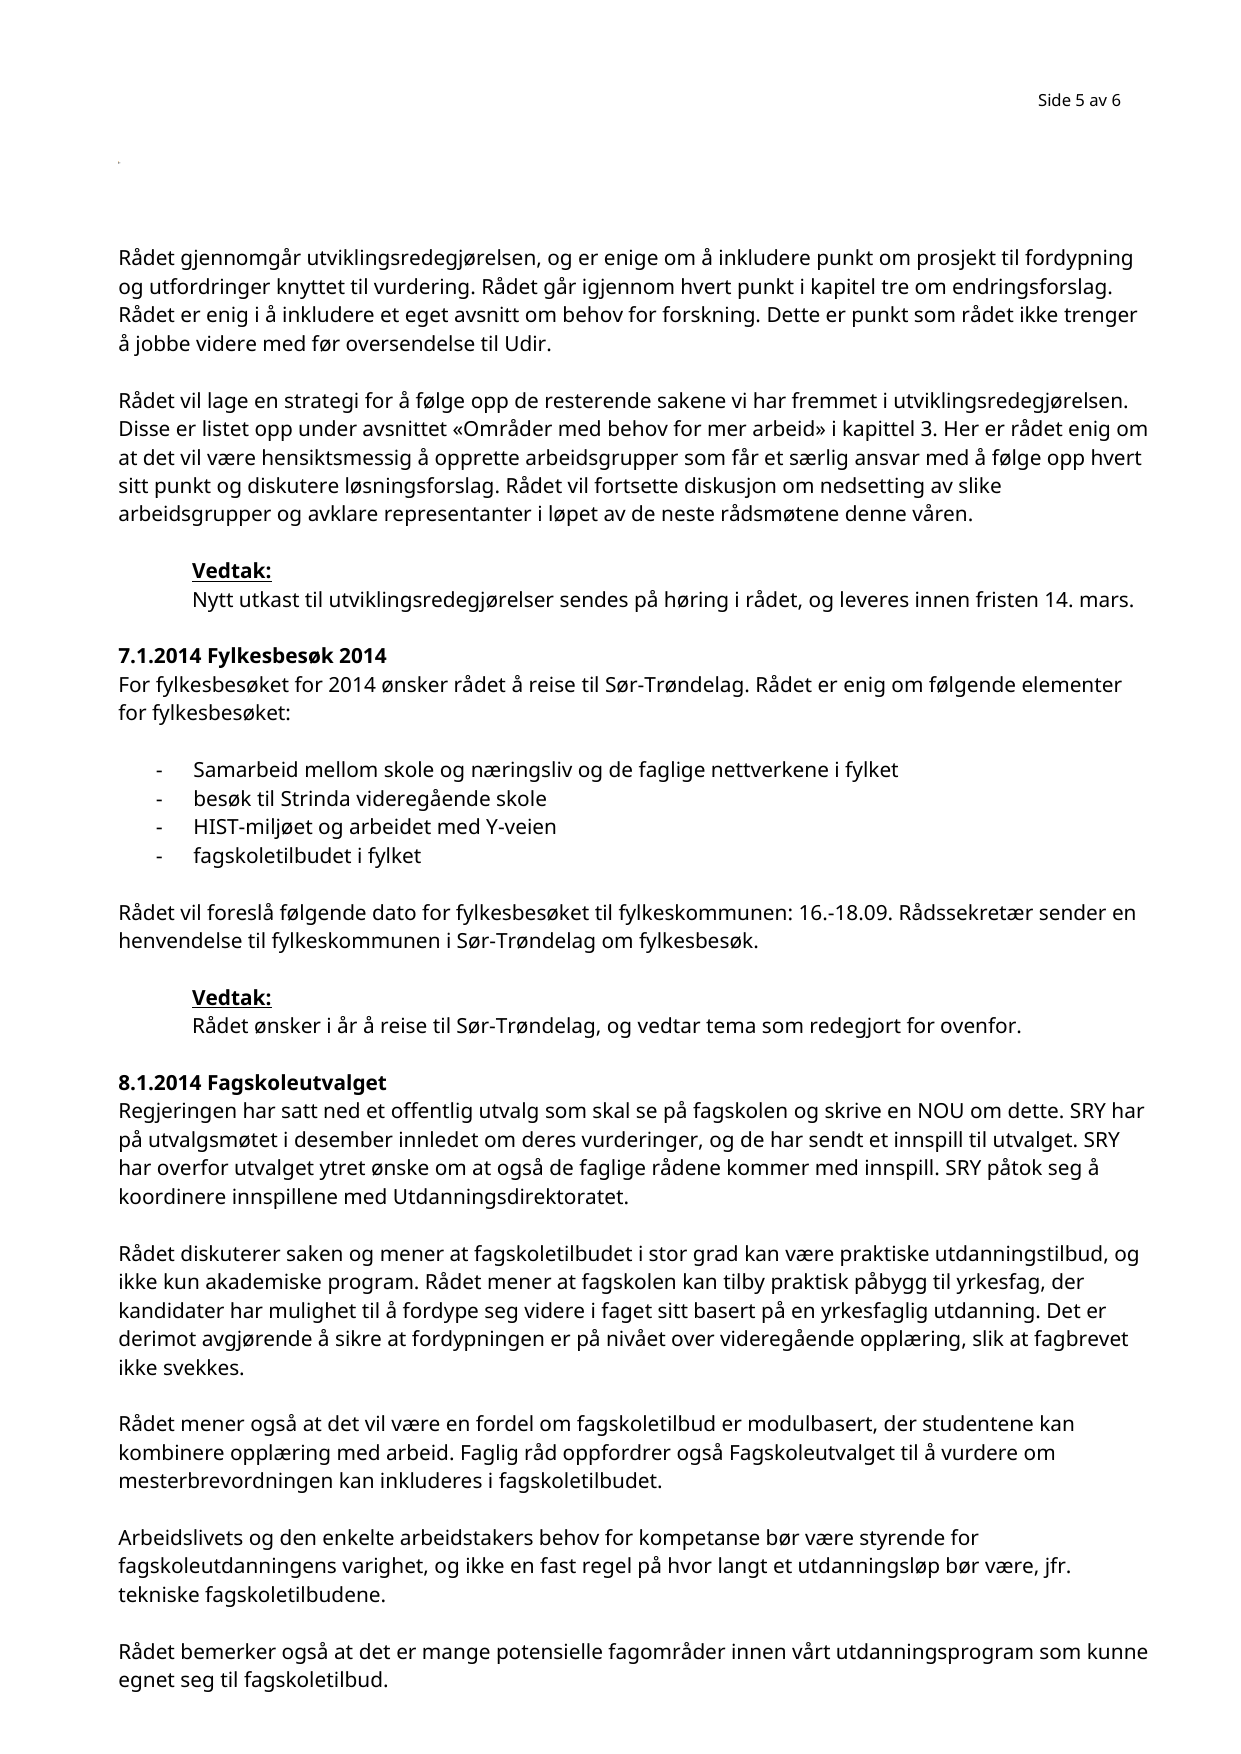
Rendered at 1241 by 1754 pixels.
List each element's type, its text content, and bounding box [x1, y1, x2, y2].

text Regjeringen har satt ned et offentlig utvalg som skal se på fagskolen og skrive en NOU om dette. SRY har på utvalgsmøtet i desember innledet om deres vurderinger, og de har sendt et innspill til utvalget. SRY har overfor utvalget ytret ønske om at også de faglige rådene kommer med innspill. SRY påtok seg å koordinere innspillene med Utdanningsdirektoratet. [118, 1097, 1152, 1210]
list besøk til Strinda videregående skole [156, 784, 1152, 812]
text Nytt utkast til utviklingsredegjørelser sendes på høring i rådet, og leveres innen fristen 14. mars. [192, 585, 1152, 613]
list HIST-miljøet og arbeidet med Y-veien [156, 812, 1152, 841]
text Rådet diskuterer saken og mener at fagskoletilbudet i stor grad kan være praktiske utdanningstilbud, og ikke kun akademiske program. Rådet mener at fagskolen kan tilby praktisk påbygg til yrkesfag, der kandidater har mulighet til å fordype seg videre i faget sitt basert på en yrkesfaglig utdanning. Det er derimot avgjørende å sikre at fordypningen er på nivået over videregående opplæring, slik at fagbrevet ikke svekkes. [118, 1239, 1152, 1381]
text For fylkesbesøket for 2014 ønsker rådet å reise til Sør-Trøndelag. Rådet er enig om følgende elementer for fylkesbesøket: [118, 670, 1152, 727]
list Samarbeid mellom skole og næringsliv og de faglige nettverkene i fylket [156, 755, 1152, 784]
text Rådet gjennomgår utviklingsredegjørelsen, og er enige om å inkludere punkt om prosjekt til fordypning og utfordringer knyttet til vurdering. Rådet går igjennom hvert punkt i kapitel tre om endringsforslag. Rådet er enig i å inkludere et eget avsnitt om behov for forskning. Dette er punkt som rådet ikke trenger å jobbe videre med før oversendelse til Udir. [118, 243, 1152, 357]
text Vedtak: [118, 983, 1152, 1011]
text Arbeidslivets og den enkelte arbeidstakers behov for kompetanse bør være styrende for fagskoleutdanningens varighet, og ikke en fast regel på hvor langt et utdanningsløp bør være, jfr. tekniske fagskoletilbudene. [118, 1523, 1152, 1608]
text Rådet mener også at det vil være en fordel om fagskoletilbud er modulbasert, der studentene kan kombinere opplæring med arbeid. Faglig råd oppfordrer også Fagskoleutvalget til å vurdere om mesterbrevordningen kan inkluderes i fagskoletilbudet. [118, 1409, 1152, 1495]
text Rådet bemerker også at det er mange potensielle fagområder innen vårt utdanningsprogram som kunne egnet seg til fagskoletilbud. [118, 1637, 1152, 1694]
text Vedtak: [118, 556, 1152, 585]
text Rådet ønsker i år å reise til Sør-Trøndelag, og vedtar tema som redegjort for ovenfor. [192, 1011, 1152, 1040]
list fagskoletilbudet i fylket [156, 841, 1152, 869]
text Rådet vil foreslå følgende dato for fylkesbesøket til fylkeskommunen: 16.-18.09. Rådssekretær sender en henvendelse til fylkeskommunen i Sør-Trøndelag om fylkesbesøk. [118, 898, 1152, 954]
text 7.1.2014 Fylkesbesøk 2014 [118, 642, 1152, 670]
text Rådet vil lage en strategi for å følge opp de resterende sakene vi har fremmet i utviklingsredegjørelsen. Disse er listet opp under avsnittet «Områder med behov for mer arbeid» i kapittel 3. Her er rådet enig om at det vil være hensiktsmessig å opprette arbeidsgrupper som får et særlig ansvar med å følge opp hvert sitt punkt og diskutere løsningsforslag. Rådet vil fortsette diskusjon om nedsetting av slike arbeidsgrupper og avklare representanter i løpet av de neste rådsmøtene denne våren. [118, 386, 1152, 528]
text 8.1.2014 Fagskoleutvalget [118, 1068, 1152, 1097]
